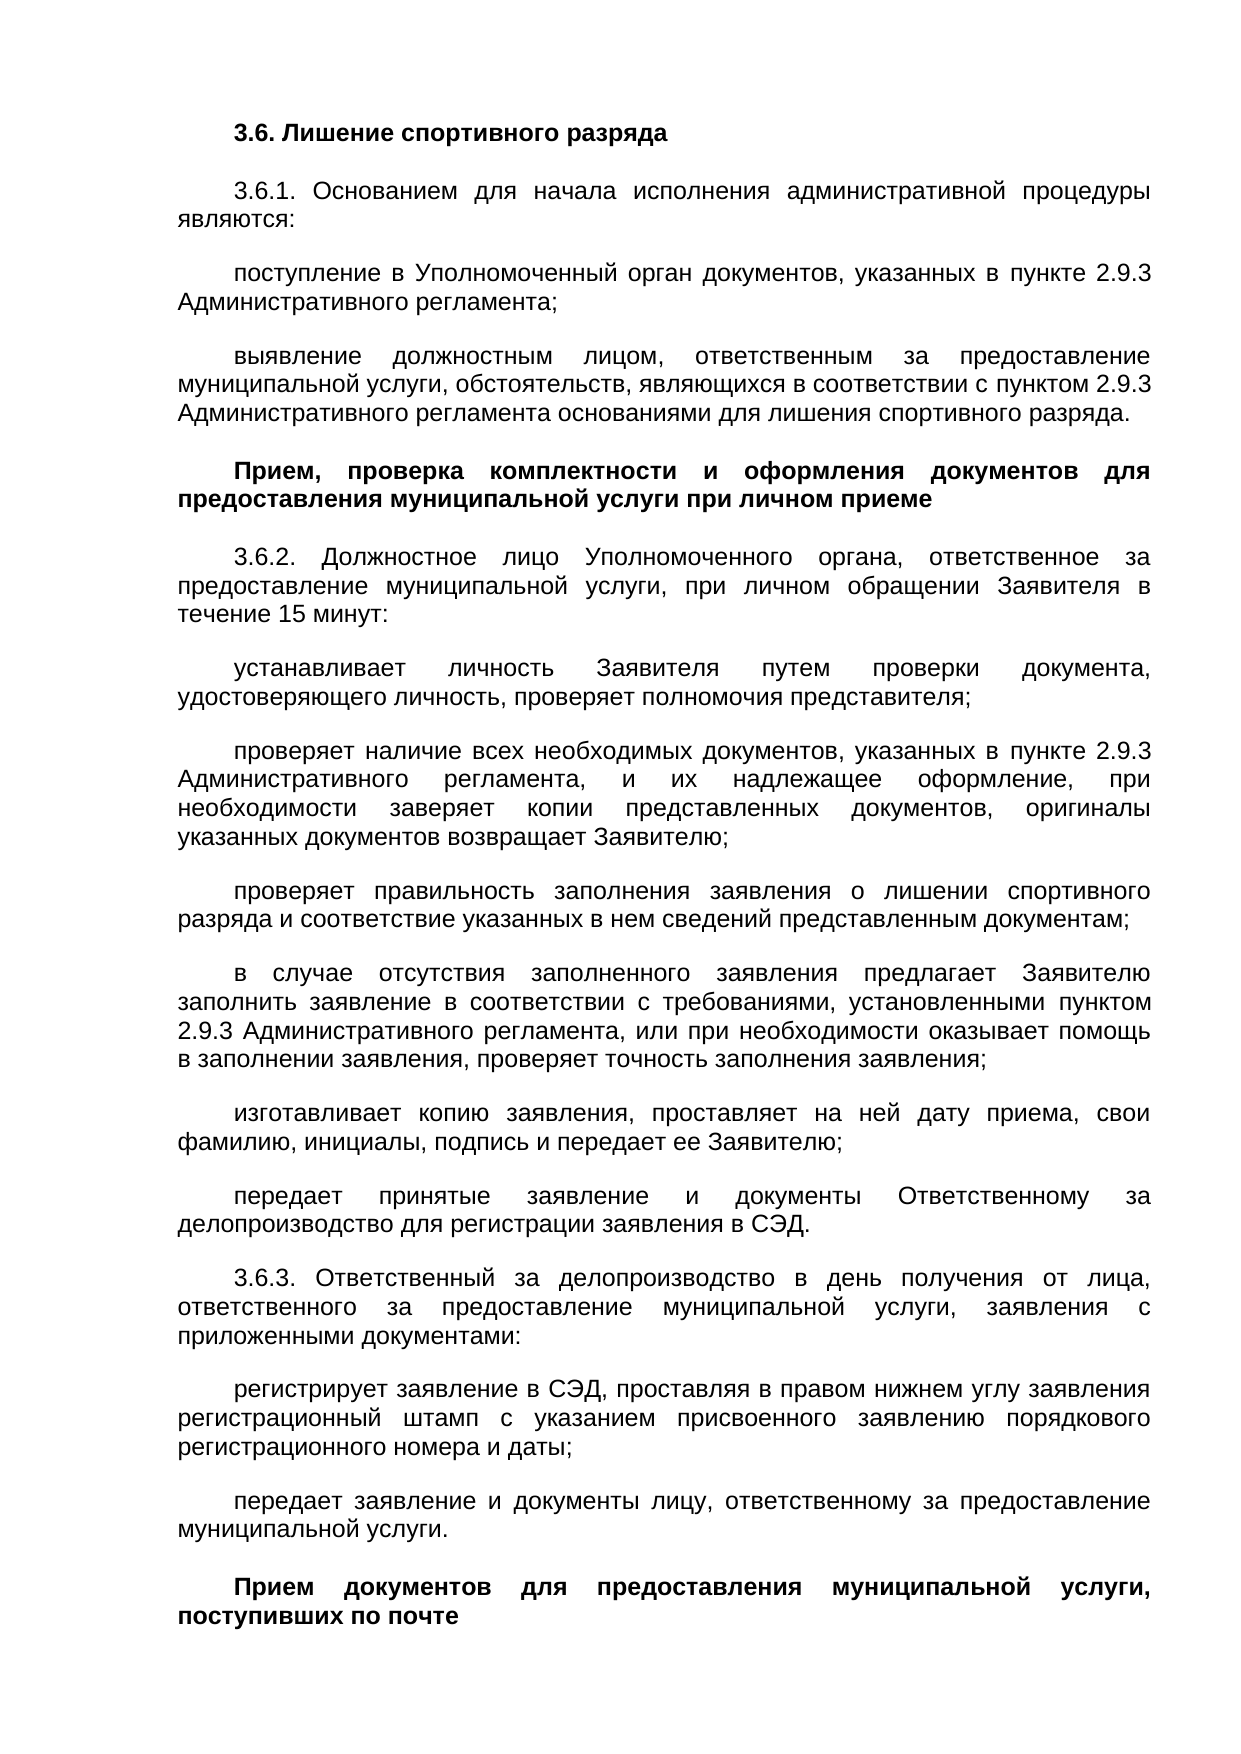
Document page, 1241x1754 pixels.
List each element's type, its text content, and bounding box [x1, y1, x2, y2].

text поступление в Уполномоченный орган документов, указанных в пункте 2.9.3 Административного регламента; [177, 258, 1152, 316]
text 3.6.2. Должностное лицо Уполномоченного органа, ответственное за предоставление муниципальной услуги, при личном обращении Заявителя в течение 15 минут: [177, 542, 1152, 628]
text передает принятые заявление и документы Ответственному за делопроизводство для регистрации заявления в СЭД. [177, 1181, 1152, 1238]
text проверяет наличие всех необходимых документов, указанных в пункте 2.9.3 Административного регламента, и их надлежащее оформление, при необходимости заверяет копии представленных документов, оригиналы указанных документов возвращает Заявителю; [177, 736, 1152, 851]
title Прием, проверка комплектности и оформления документов для предоставления муниципальной услуги при личном приеме [177, 456, 1152, 513]
text в случае отсутствия заполненного заявления предлагает Заявителю заполнить заявление в соответствии с требованиями, установленными пунктом 2.9.3 Административного регламента, или при необходимости оказывает помощь в заполнении заявления, проверяет точность заполнения заявления; [177, 958, 1152, 1073]
title Прием документов для предоставления муниципальной услуги, поступивших по почте [177, 1572, 1152, 1629]
text выявление должностным лицом, ответственным за предоставление муниципальной услуги, обстоятельств, являющихся в соответствии с пунктом 2.9.3 Административного регламента основаниями для лишения спортивного разряда. [177, 341, 1152, 427]
text устанавливает личность Заявителя путем проверки документа, удостоверяющего личность, проверяет полномочия представителя; [177, 653, 1152, 711]
text 3.6.3. Ответственный за делопроизводство в день получения от лица, ответственного за предоставление муниципальной услуги, заявления с приложенными документами: [177, 1263, 1152, 1349]
text проверяет правильность заполнения заявления о лишении спортивного разряда и соответствие указанных в нем сведений представленным документам; [177, 876, 1152, 933]
text передает заявление и документы лицу, ответственному за предоставление муниципальной услуги. [177, 1486, 1152, 1543]
text 3.6.1. Основанием для начала исполнения административной процедуры являются: [177, 176, 1152, 233]
title 3.6. Лишение спортивного разряда [177, 118, 1152, 147]
text изготавливает копию заявления, проставляет на ней дату приема, свои фамилию, инициалы, подпись и передает ее Заявителю; [177, 1098, 1152, 1156]
